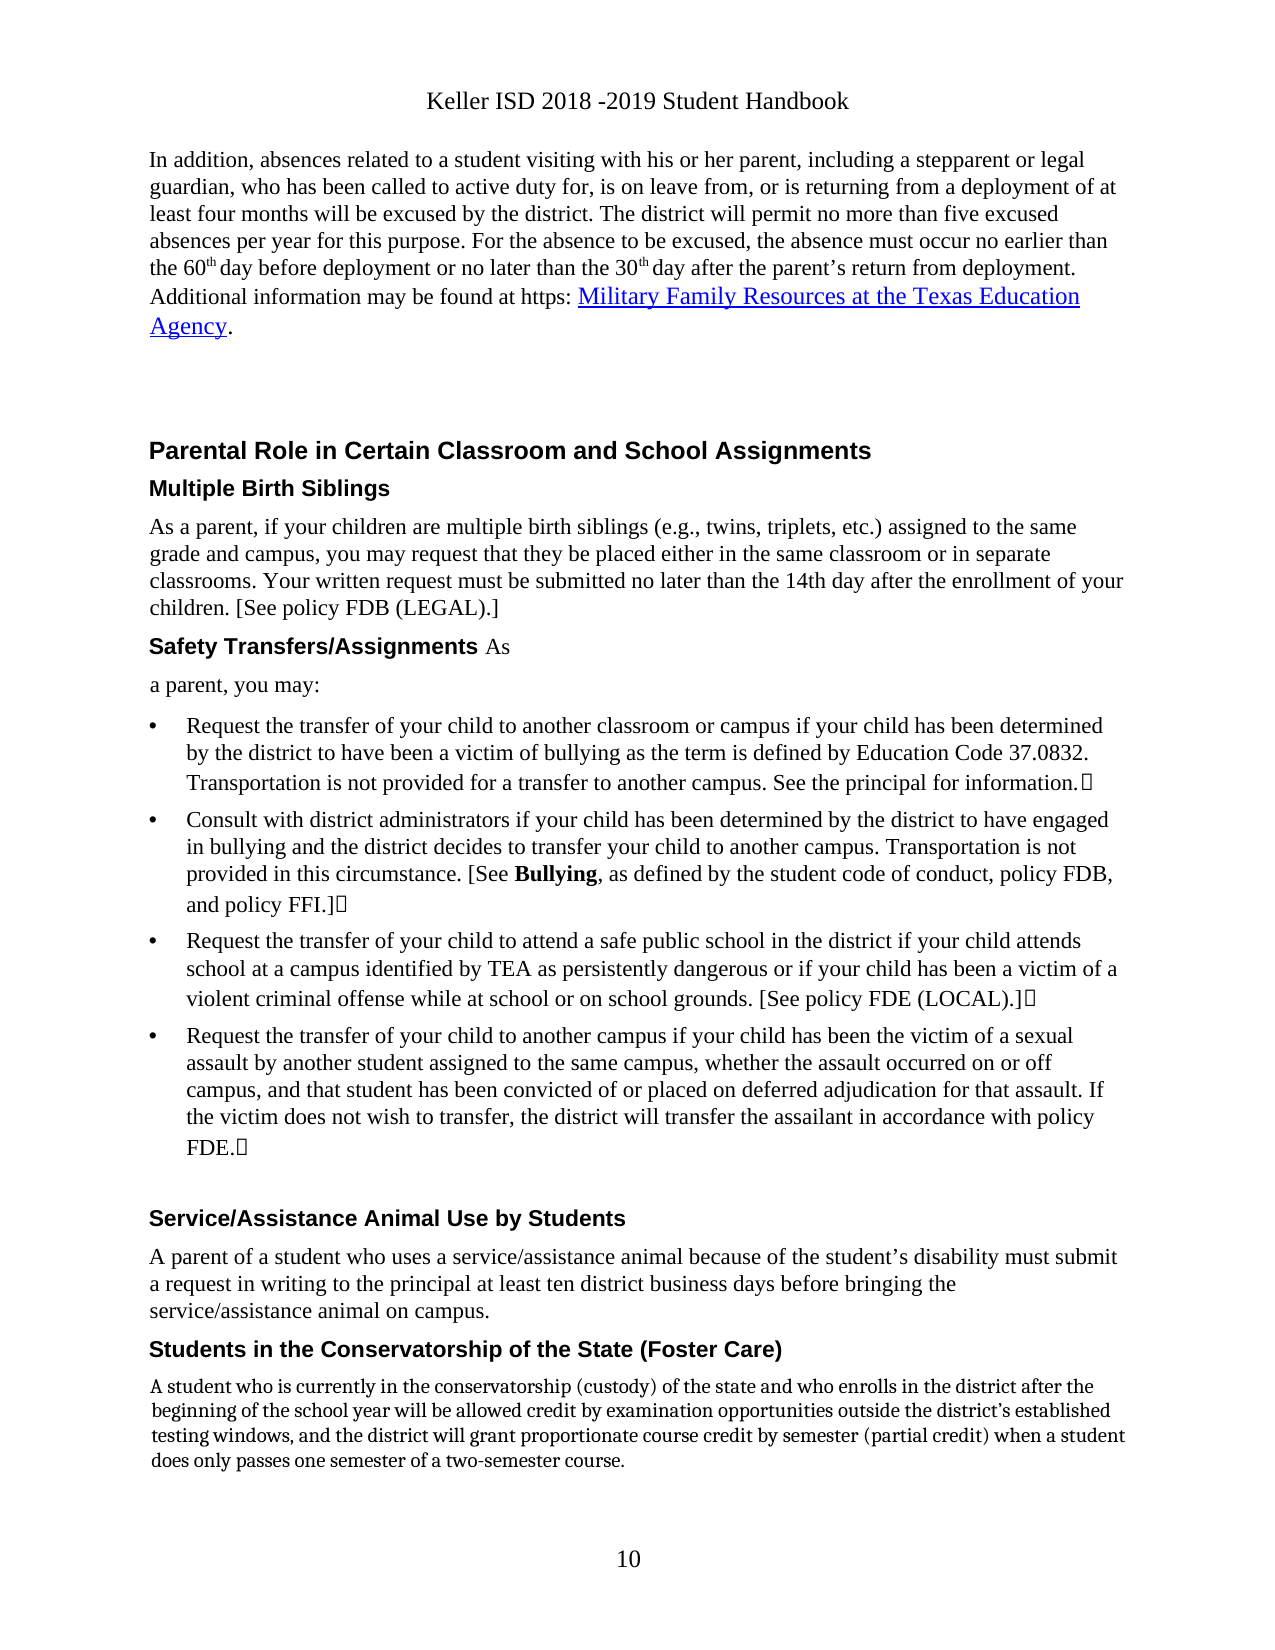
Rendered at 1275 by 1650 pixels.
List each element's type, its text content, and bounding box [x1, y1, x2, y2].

text In addition, absences related to a student visiting with his or her parent, including a stepparent or legal guardian, who has been called to active duty for, is on leave from, or is returning from a deployment of at least four months will be excused by the district. The district will permit no more than five excused absences per year for this purpose. For the absence to be excused, the absence must occur no earlier than the 60th day before deployment or no later than the 30th day after the parent’s return from deployment. Additional information may be found at https: Military Family Resources at the Texas Education Agency. [148, 146, 1125, 339]
list Consult with district administrators if your child has been determined by the district to have engaged in bullying and the district decides to transfer your child to another campus. Transportation is not provided in this circumstance. [See Bullying, as defined by the student code of conduct, policy FDB, and policy FFI.] [148, 806, 1125, 919]
text A parent of a student who uses a service/assistance animal because of the student’s disability must submit a request in writing to the principal at least ten district business days before bringing the service/assistance animal on campus. [148, 1243, 1125, 1324]
text Safety Transfers/Assignments As a parent, you may: [148, 633, 512, 698]
list Request the transfer of your child to another campus if your child has been the victim of a sexual assault by another student assigned to the same campus, whether the assault occurred on or off campus, and that student has been convicted of or placed on deferred adjudication for that assault. If the victim does not wish to transfer, the district will transfer the assailant in accordance with policy FDE. [148, 1022, 1125, 1162]
list Request the transfer of your child to another classroom or campus if your child has been determined by the district to have been a victim of bullying as the term is defined by Education Code 37.0832. Transportation is not provided for a transfer to another campus. See the principal for information. [148, 712, 1125, 797]
subtitle Parental Role in Certain Classroom and School Assignments [148, 436, 1128, 465]
subtitle Service/Assistance Animal Use by Students [148, 1205, 1127, 1232]
subtitle Students in the Conservatorship of the State (Foster Care) [148, 1336, 1127, 1363]
text A student who is currently in the conservatorship (custody) of the state and who enrolls in the district after the beginning of the school year will be allowed credit by examination opportunities outside the district’s established testing windows, and the district will grant proportionate course credit by semester (partial credit) when a student does only passes one semester of a two-semester course. [150, 1374, 1126, 1472]
list Request the transfer of your child to attend a safe public school in the district if your child attends school at a campus identified by TEA as persistently dangerous or if your child has been a victim of a violent criminal offense while at school or on school grounds. [See policy FDE (LOCAL).] [148, 927, 1125, 1013]
subtitle Multiple Birth Siblings [148, 475, 1127, 501]
text As a parent, if your children are multiple birth siblings (e.g., twins, triplets, etc.) assigned to the same grade and campus, you may request that they be placed either in the same classroom or in separate classrooms. Your written request must be submitted no later than the 14th day after the enrollment of your children. [See policy FDB (LEGAL).] [148, 513, 1125, 621]
